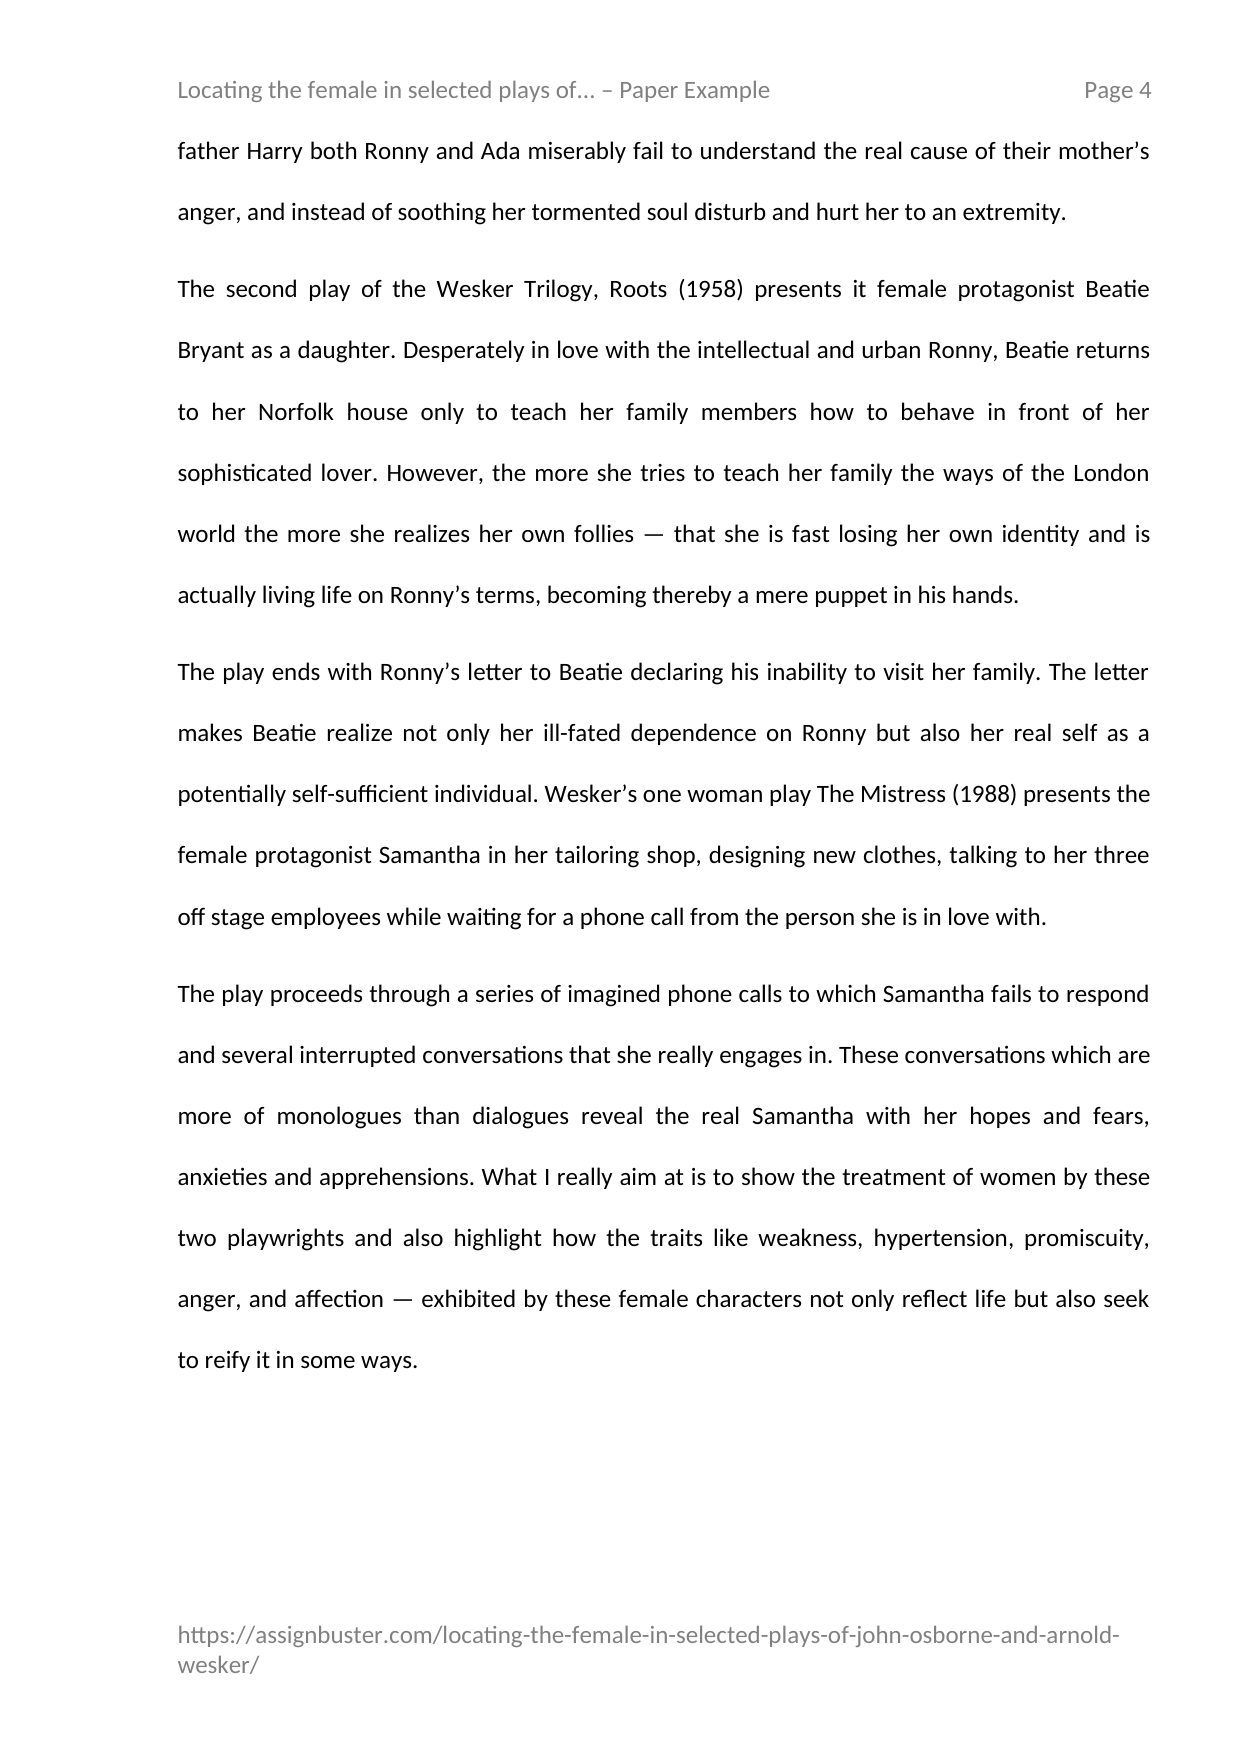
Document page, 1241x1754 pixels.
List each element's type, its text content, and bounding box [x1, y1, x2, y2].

text The play ends with Ronny’s letter to Beatie declaring his inability to visit her family. The letter makes Beatie realize not only her ill-fated dependence on Ronny but also her real self as a potentially self-sufficient individual. Wesker’s one woman play The Mistress (1988) presents the female protagonist Samantha in her tailoring shop, designing new clothes, talking to her three off stage employees while waiting for a phone call from the person she is in love with. [177, 656, 1152, 931]
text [177, 135, 1152, 226]
text The second play of the Wesker Trilogy, Roots (1958) presents it female protagonist Beatie Bryant as a daughter. Desperately in love with the intellectual and urban Ronny, Beatie returns to her Norfolk house only to teach her family members how to behave in front of her sophisticated lover. However, the more she tries to teach her family the ways of the London world the more she realizes her own follies — that she is fast losing her own identity and is actually living life on Ronny’s terms, becoming thereby a mere puppet in his hands. [177, 273, 1152, 609]
text The play proceeds through a series of imagined phone calls to which Samantha fails to respond and several interrupted conversations that she really engages in. These conversations which are more of monologues than dialogues reveal the real Samantha with her hopes and fears, anxieties and apprehensions. What I really aim at is to show the treatment of women by these two playwrights and also highlight how the traits like weakness, hypertension, promiscuity, anger, and affection — exhibited by these female characters not only reflect life but also seek to reify it in some ways. [177, 978, 1152, 1375]
